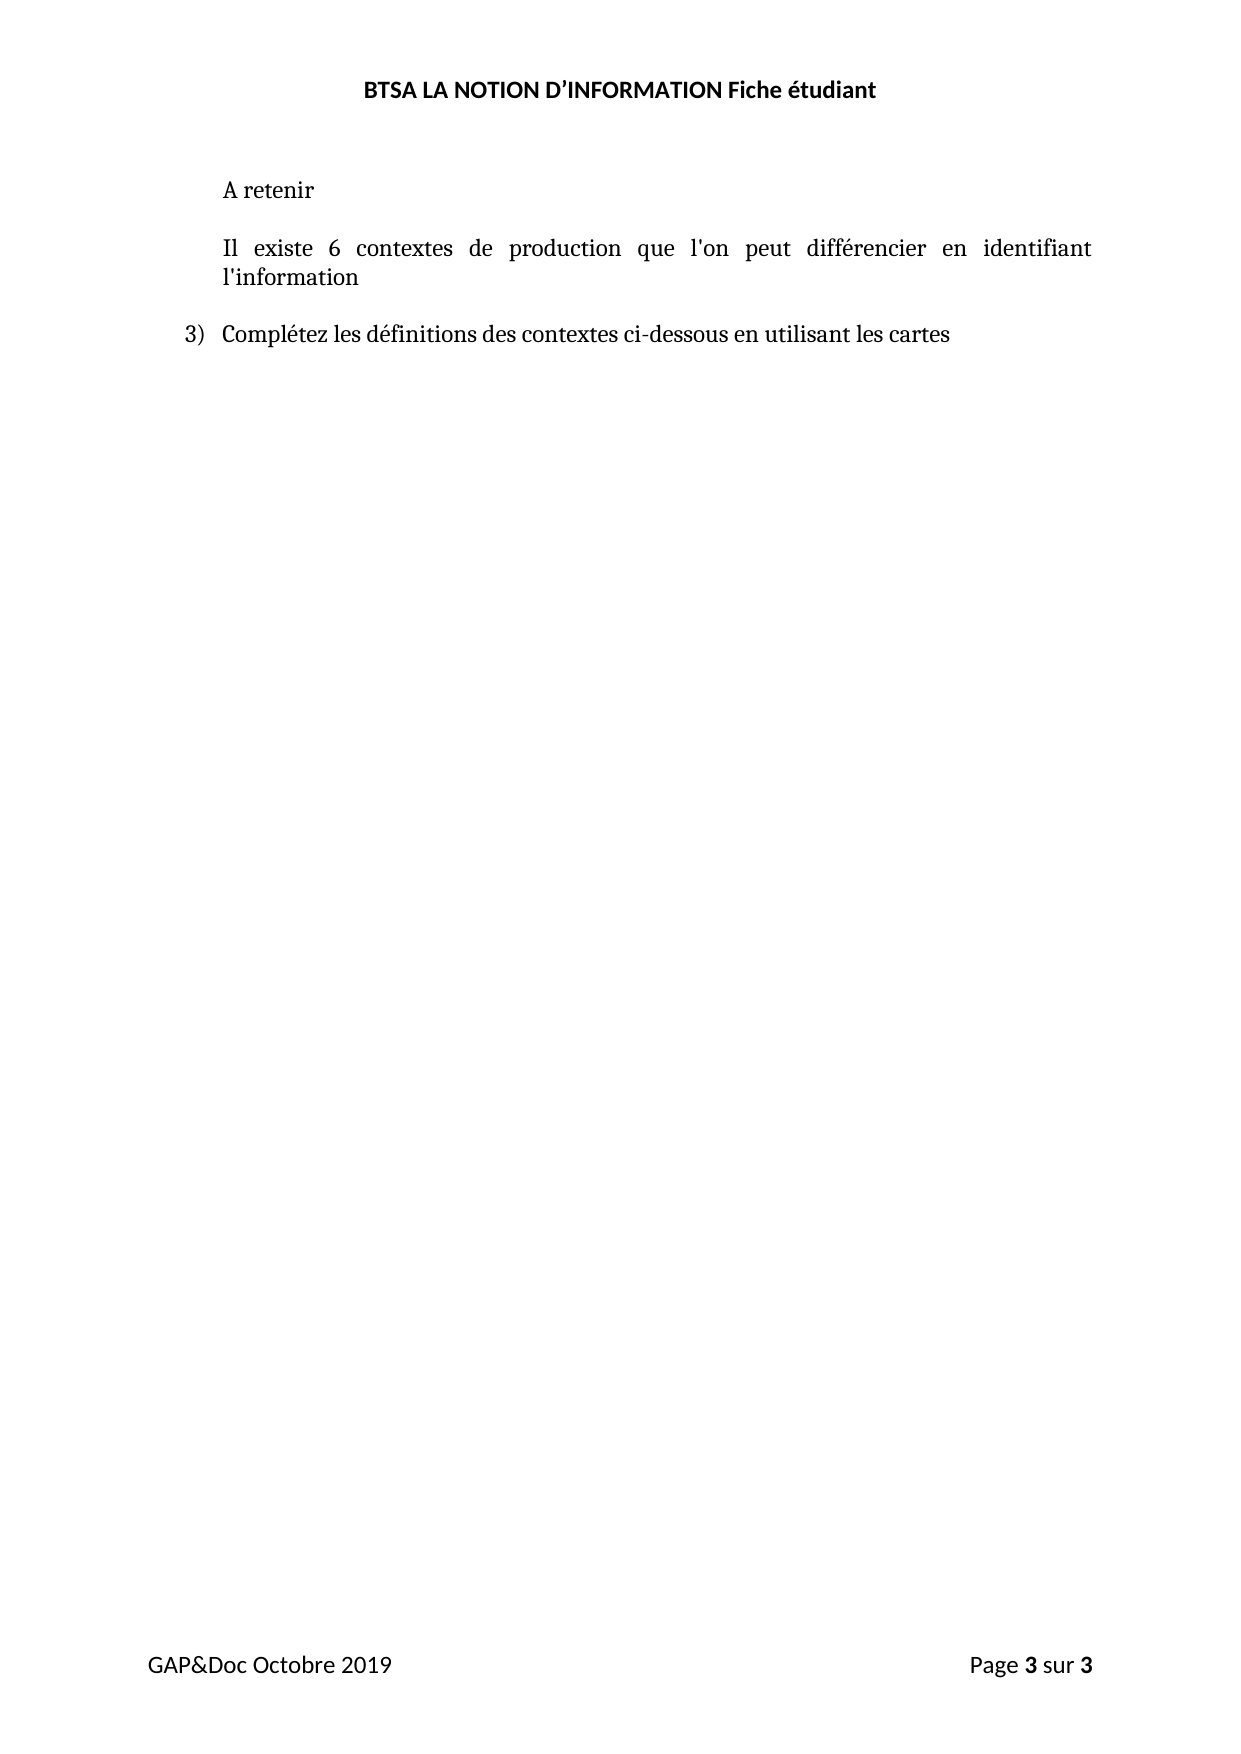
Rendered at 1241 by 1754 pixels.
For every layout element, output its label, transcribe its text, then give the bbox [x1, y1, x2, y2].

list Il existe 6 contextes de production que l'on peut différencier en identifiant l'information [223, 234, 1093, 291]
list A retenir [223, 176, 1093, 205]
list Complétez les définitions des contextes ci-dessous en utilisant les cartes [185, 320, 1093, 349]
